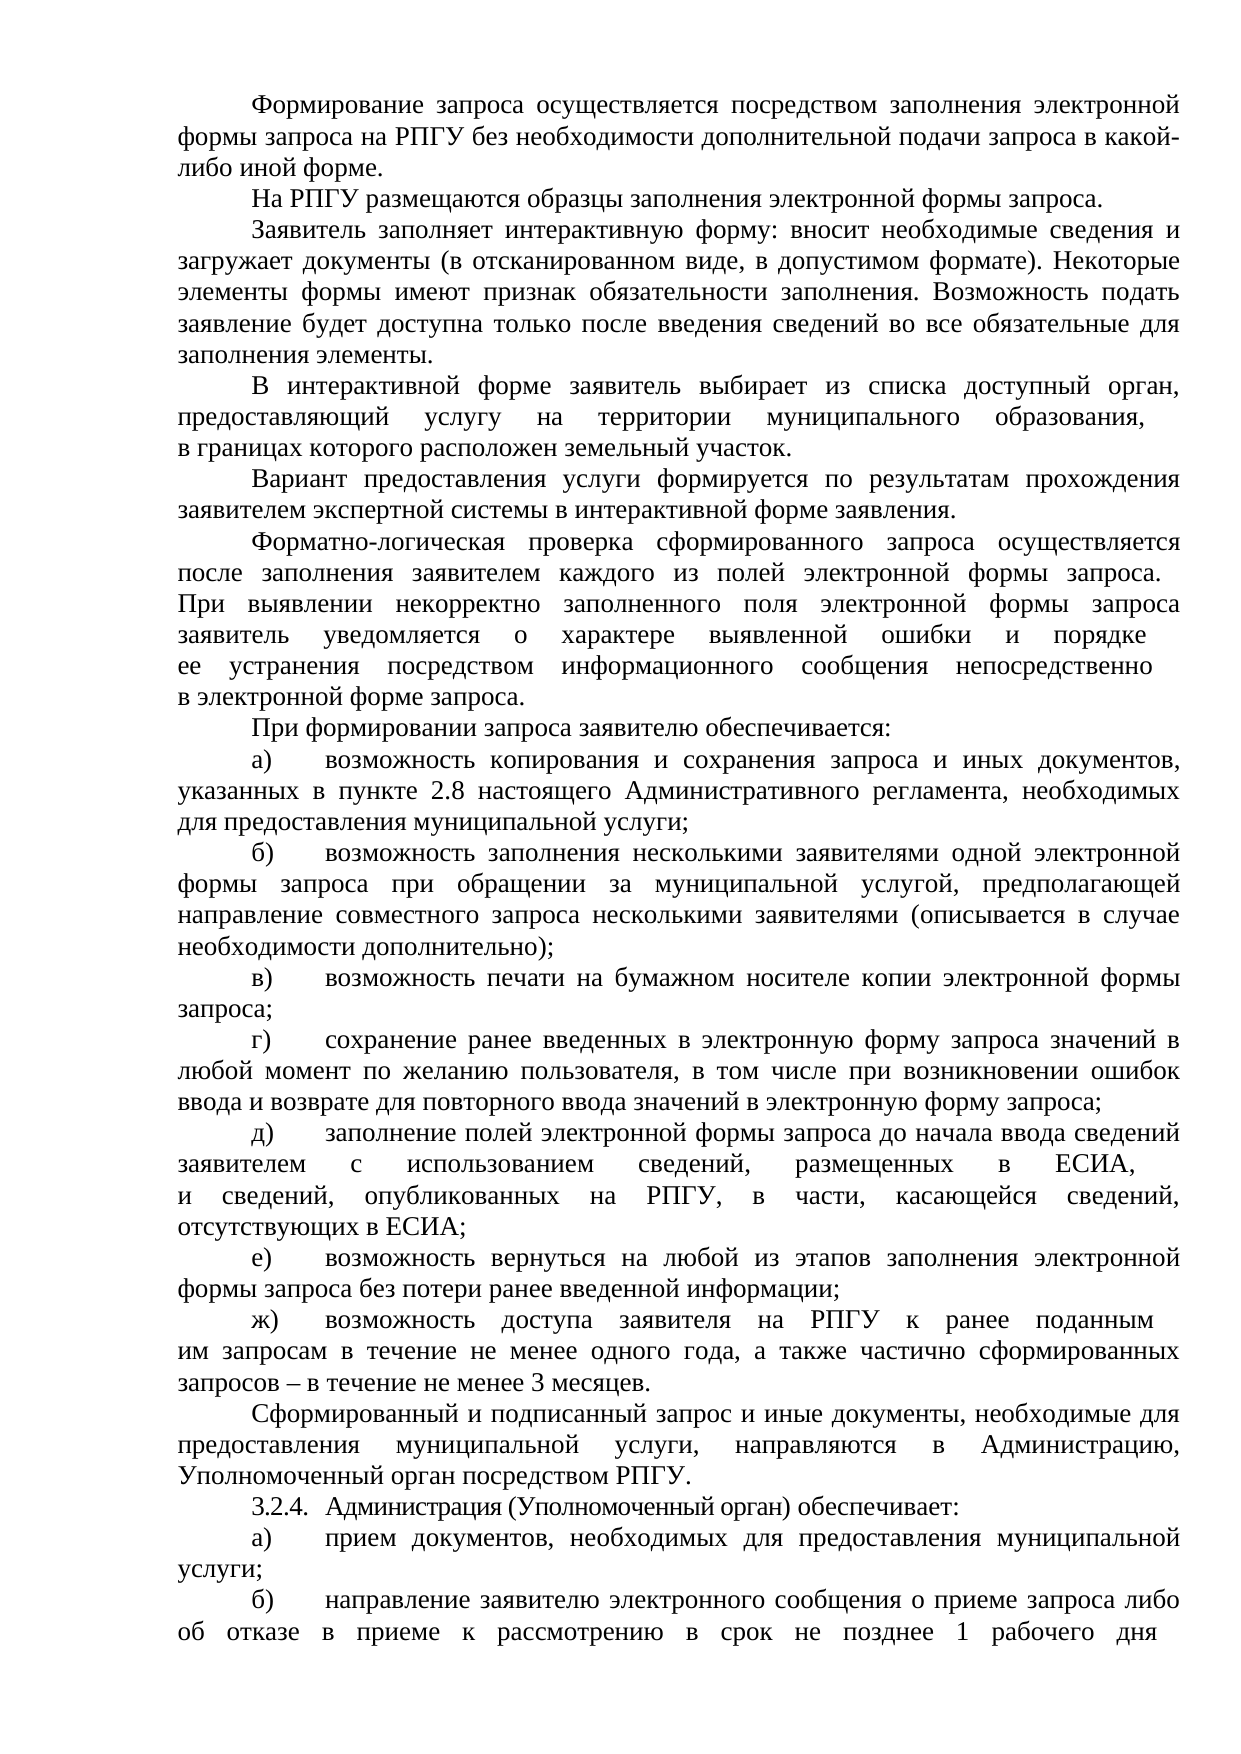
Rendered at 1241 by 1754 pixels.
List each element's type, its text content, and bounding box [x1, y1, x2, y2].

list возможность копирования и сохранения запроса и иных документов, указанных в пункте 2.8 настоящего Административного регламента, необходимых для предоставления муниципальной услуги; [177, 743, 1181, 836]
list возможность заполнения несколькими заявителями одной электронной формы запроса при обращении за муниципальной услугой, предполагающей направление совместного запроса несколькими заявителями (описывается в случае необходимости дополнительно); [177, 836, 1181, 961]
list сохранение ранее введенных в электронную форму запроса значений в любой момент по желанию пользователя, в том числе при возникновении ошибок ввода и возврате для повторного ввода значений в электронную форму запроса; [177, 1023, 1181, 1116]
list На РПГУ размещаются образцы заполнения электронной формы запроса. [177, 182, 1181, 213]
list заполнение полей электронной формы запроса до начала ввода сведений заявителем с использованием сведений, размещенных в ЕСИА, и сведений, опубликованных на РПГУ, в части, касающейся сведений, отсутствующих в ЕСИА; [177, 1116, 1181, 1241]
list возможность печати на бумажном носителе копии электронной формы запроса; [177, 961, 1181, 1023]
list Заявитель заполняет интерактивную форму: вносит необходимые сведения и загружает документы (в отсканированном виде, в допустимом формате). Некоторые элементы формы имеют признак обязательности заполнения. Возможность подать заявление будет доступна только после введения сведений во все обязательные для заполнения элементы. [177, 213, 1181, 369]
list возможность доступа заявителя на РПГУ к ранее поданным им запросам в течение не менее одного года, а также частично сформированных запросов – в течение не менее 3 месяцев. [177, 1303, 1181, 1397]
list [177, 1584, 1181, 1646]
list Администрация (Уполномоченный орган) обеспечивает: [177, 1490, 1181, 1521]
list В интерактивной форме заявитель выбирает из списка доступный орган, предоставляющий услугу на территории муниципального образования, в границах которого расположен земельный участок. [177, 369, 1181, 462]
text Форматно-логическая проверка сформированного запроса осуществляется после заполнения заявителем каждого из полей электронной формы запроса. При выявлении некорректно заполненного поля электронной формы запроса заявитель уведомляется о характере выявленной ошибки и порядке ее устранения посредством информационного сообщения непосредственно в электронной форме запроса. [177, 525, 1181, 712]
text При формировании запроса заявителю обеспечивается: [177, 712, 1181, 743]
list прием документов, необходимых для предоставления муниципальной услуги; [177, 1521, 1181, 1584]
list возможность вернуться на любой из этапов заполнения электронной формы запроса без потери ранее введенной информации; [177, 1241, 1181, 1303]
text Сформированный и подписанный запрос и иные документы, необходимые для предоставления муниципальной услуги, направляются в Администрацию, Уполномоченный орган посредством РПГУ. [177, 1397, 1181, 1490]
text Формирование запроса осуществляется посредством заполнения электронной формы запроса на РПГУ без необходимости дополнительной подачи запроса в какой-либо иной форме. [177, 89, 1181, 182]
text Вариант предоставления услуги формируется по результатам прохождения заявителем экспертной системы в интерактивной форме заявления. [177, 462, 1181, 525]
